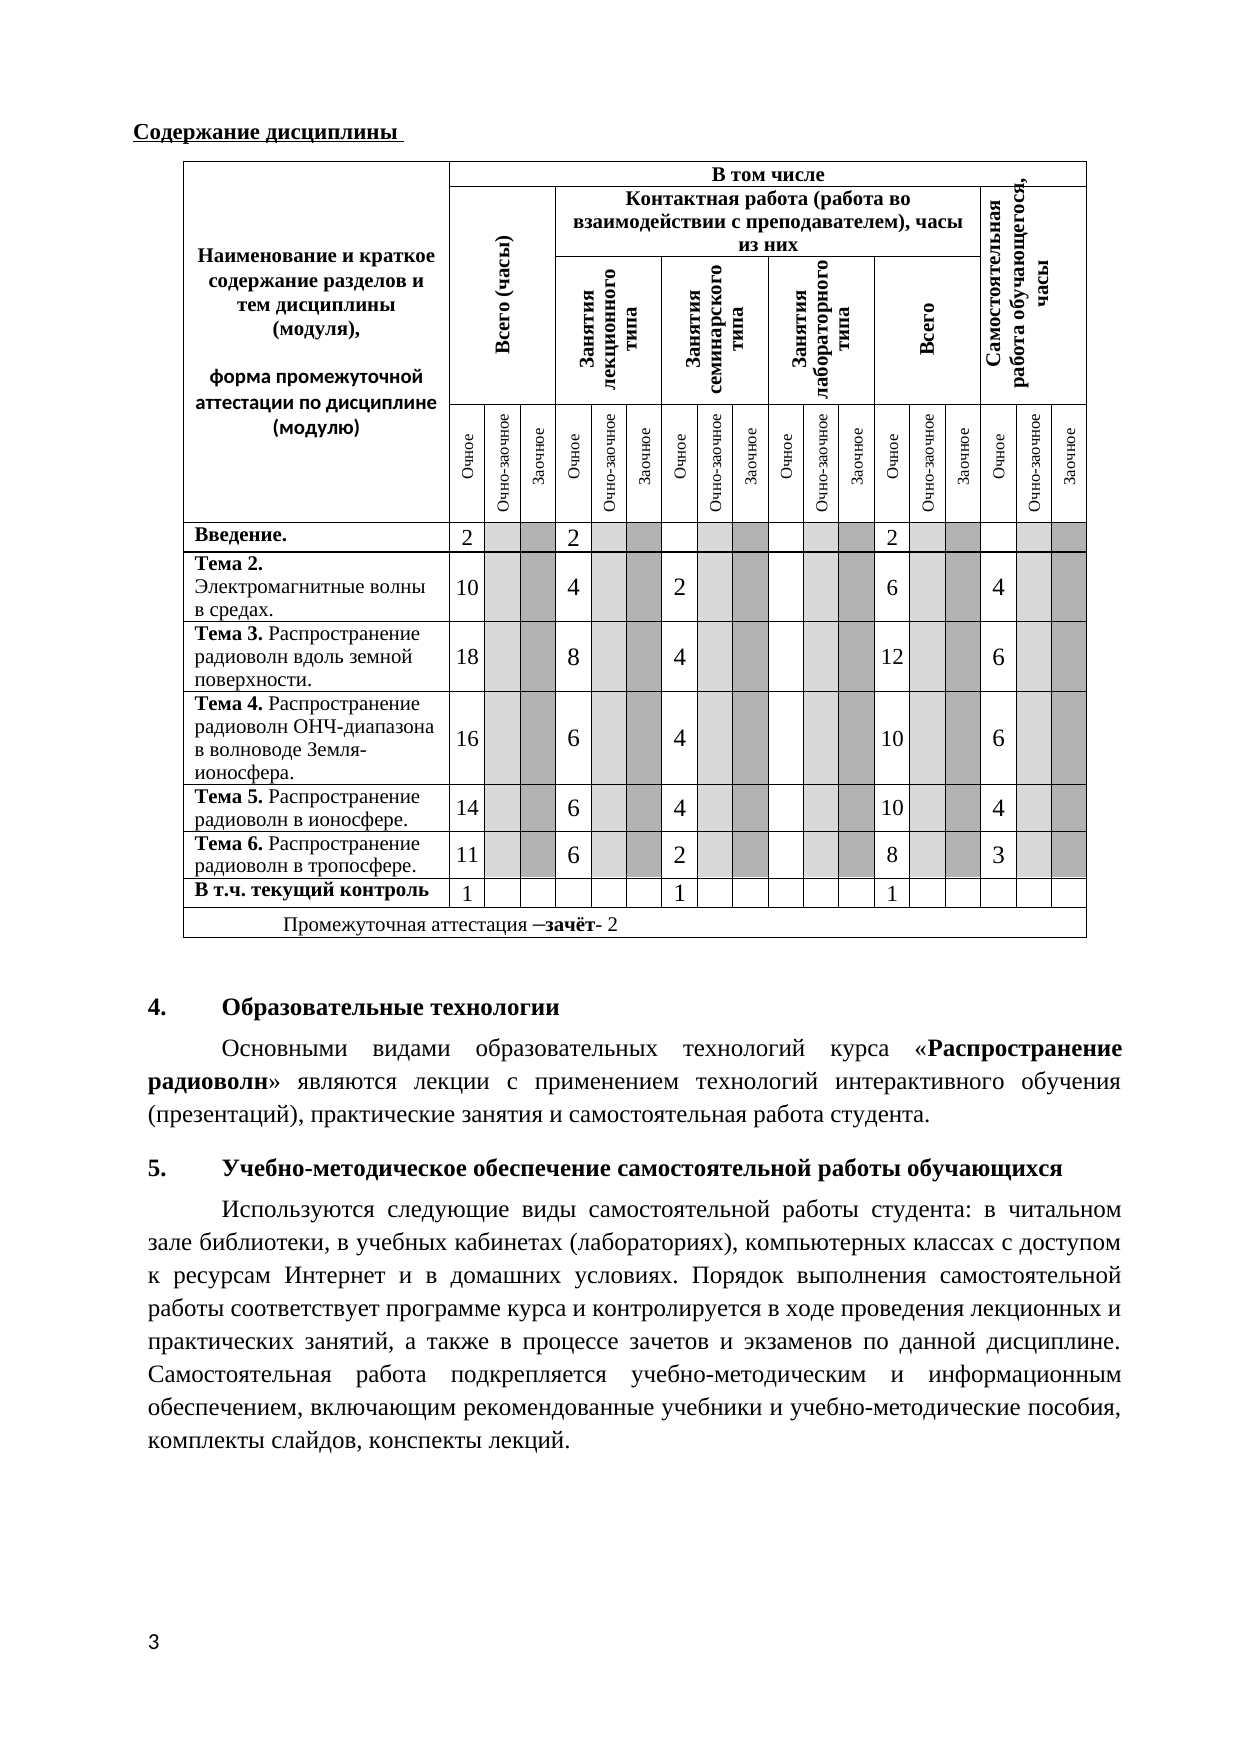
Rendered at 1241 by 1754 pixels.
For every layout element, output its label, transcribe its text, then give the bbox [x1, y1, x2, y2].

table_cell [804, 692, 838, 784]
table_cell [769, 553, 803, 621]
text Используются следующие виды самостоятельной работы студента: в читальном зале библиотеки, в учебных кабинетах (лабораториях), компьютерных классах с доступом к ресурсам Интернет и в домашних условиях. Порядок выполнения самостоятельной работы соответствует программе курса и контролируется в ходе проведения лекционных и практических занятий, а также в процессе зачетов и экзаменов по данной дисциплине. Самостоятельная работа подкрепляется учебно-методическим и информационным обеспечением, включающим рекомендованные учебники и учебно-методические пособия, комплекты слайдов, конспекты лекций. [148, 1194, 1122, 1454]
table_cell [698, 692, 732, 784]
table_cell [698, 622, 732, 691]
table_cell [521, 879, 555, 907]
table_cell [592, 622, 626, 691]
table_cell 4 [981, 553, 1016, 621]
table_cell 4 [662, 622, 697, 691]
table_cell 10 [875, 692, 909, 784]
table_cell [769, 879, 803, 907]
table_cell 6 [875, 553, 909, 621]
table_cell Тема 5. Распространение радиоволн в ионосфере. [184, 785, 449, 831]
table_cell [910, 553, 945, 621]
table_cell Очное [450, 405, 484, 522]
table_cell [627, 553, 661, 621]
table_cell [769, 622, 803, 691]
table_cell [592, 832, 626, 877]
table_cell [485, 622, 520, 691]
table_cell [698, 785, 732, 831]
table_cell [592, 785, 626, 831]
table_cell Тема 2. Электромагнитные волны в средах. [184, 553, 449, 621]
table_cell 4 [662, 692, 697, 784]
table_cell [769, 692, 803, 784]
table_cell [733, 832, 768, 877]
table_cell [946, 553, 980, 621]
table_cell [839, 622, 874, 691]
table_cell 8 [556, 622, 591, 691]
table_cell [521, 553, 555, 621]
table_cell [839, 523, 874, 551]
table_cell [769, 523, 803, 551]
table_cell 6 [556, 832, 591, 877]
table_cell [1052, 622, 1086, 691]
table_cell [733, 523, 768, 551]
table_cell Занятия лабораторного типа [769, 257, 874, 403]
table_cell Очное [662, 405, 697, 522]
table_cell [627, 879, 661, 907]
table_cell [804, 553, 838, 621]
table_cell [769, 832, 803, 877]
table_cell 4 [981, 785, 1016, 831]
table_cell [627, 785, 661, 831]
table_cell [485, 832, 520, 877]
table_cell [698, 553, 732, 621]
table_cell [662, 523, 697, 551]
table_cell 6 [556, 692, 591, 784]
table_cell [485, 785, 520, 831]
table_cell 2 [556, 523, 591, 551]
table_cell [1017, 553, 1051, 621]
table_cell [1052, 832, 1086, 877]
table_cell [521, 832, 555, 877]
table_cell Заочное [839, 405, 874, 522]
table_cell Очное [981, 405, 1016, 522]
table_cell Введение. [184, 523, 449, 551]
table_cell [1017, 785, 1051, 831]
table_cell [592, 553, 626, 621]
table_header В том числе [450, 162, 1086, 186]
table_cell [946, 692, 980, 784]
table_cell Самостоятельная работа обучающегося, часы [981, 187, 1086, 403]
table_cell Тема 4. Распространение радиоволн ОНЧ-диапазона в волноводе Земля-ионосфера. [184, 692, 449, 784]
table_cell [1017, 832, 1051, 877]
table_cell Всего [875, 257, 980, 403]
table_cell [521, 622, 555, 691]
table_cell [839, 692, 874, 784]
table_cell [804, 523, 838, 551]
table_cell 6 [981, 692, 1016, 784]
table_cell 10 [875, 785, 909, 831]
list Образовательные технологии [148, 992, 1122, 1021]
table_cell 3 [981, 832, 1016, 877]
table_cell [1052, 785, 1086, 831]
table_cell Заочное [1052, 405, 1086, 522]
table_cell [946, 785, 980, 831]
table_cell [804, 785, 838, 831]
table_cell [1052, 553, 1086, 621]
table_cell 1 [662, 879, 697, 907]
table_cell [698, 523, 732, 551]
table_cell [946, 832, 980, 877]
table_cell [946, 622, 980, 691]
table_cell Очное [875, 405, 909, 522]
table_cell [556, 879, 591, 907]
table_cell [733, 785, 768, 831]
table_cell [1052, 523, 1086, 551]
table_cell [839, 879, 874, 907]
table_cell Контактная работа (работа во взаимодействии с преподавателем), часы из них [556, 187, 980, 256]
text Основными видами образовательных технологий курса «Распространение радиоволн» являются лекции с применением технологий интерактивного обучения (презентаций), практические занятия и самостоятельная работа студента. [148, 1033, 1122, 1128]
table_cell Очно-заочное [698, 405, 732, 522]
table_cell 4 [556, 553, 591, 621]
table_cell [769, 785, 803, 831]
table_cell 11 [450, 832, 484, 877]
table_cell Очно-заочное [804, 405, 838, 522]
table_cell [733, 879, 768, 907]
table_cell [592, 879, 626, 907]
table_header Наименование и краткое содержание разделов и тем дисциплины (модуля), форма промежуточной аттестации по дисциплине (модулю) [184, 162, 449, 522]
table_cell [804, 622, 838, 691]
table_cell [485, 523, 520, 551]
table_cell 10 [450, 553, 484, 621]
table_cell Тема 3. Распространение радиоволн вдоль земной поверхности. [184, 622, 449, 691]
table_cell 18 [450, 622, 484, 691]
table_cell [485, 879, 520, 907]
table_cell [627, 523, 661, 551]
table_cell [485, 692, 520, 784]
table_cell Очно-заочное [1017, 405, 1051, 522]
table_cell [733, 692, 768, 784]
table_cell 14 [450, 785, 484, 831]
table_cell Промежуточная аттестация –зачёт- 2 [184, 908, 1086, 937]
table_cell [521, 692, 555, 784]
table_cell Занятия семинарского типа [662, 257, 768, 403]
table_cell [804, 832, 838, 877]
table_cell [804, 879, 838, 907]
table_cell [910, 622, 945, 691]
table_cell [627, 622, 661, 691]
table_cell 6 [981, 622, 1016, 691]
table_cell [592, 523, 626, 551]
table_cell Заочное [521, 405, 555, 522]
table_cell [946, 523, 980, 551]
table_cell [627, 832, 661, 877]
table_cell Заочное [627, 405, 661, 522]
table_cell [1017, 692, 1051, 784]
table_cell В т.ч. текущий контроль [184, 879, 449, 907]
table_cell [485, 553, 520, 621]
table_cell [1017, 523, 1051, 551]
table_cell [910, 832, 945, 877]
table_cell [839, 553, 874, 621]
table_cell [946, 879, 980, 907]
table_cell [839, 832, 874, 877]
table_cell 2 [450, 523, 484, 551]
table_cell Тема 6. Распространение радиоволн в тропосфере. [184, 832, 449, 877]
table_cell Очно-заочное [592, 405, 626, 522]
table_cell [521, 785, 555, 831]
table_cell [910, 523, 945, 551]
table_cell 12 [875, 622, 909, 691]
table_cell [627, 692, 661, 784]
table_cell [1052, 692, 1086, 784]
text Содержание дисциплины [74, 118, 1122, 144]
list Учебно-методическое обеспечение самостоятельной работы обучающихся [148, 1153, 1122, 1182]
table_cell [910, 692, 945, 784]
table_cell 2 [875, 523, 909, 551]
table_cell 2 [662, 832, 697, 877]
table_cell 16 [450, 692, 484, 784]
table_cell Заочное [733, 405, 768, 522]
table_cell Очное [769, 405, 803, 522]
table_cell [981, 879, 1016, 907]
table_cell 1 [875, 879, 909, 907]
table_cell Очно-заочное [485, 405, 520, 522]
table_cell 4 [662, 785, 697, 831]
table_cell Очное [556, 405, 591, 522]
table_cell [592, 692, 626, 784]
table_cell [839, 785, 874, 831]
table_cell [1017, 622, 1051, 691]
table_cell [698, 879, 732, 907]
table_cell [698, 832, 732, 877]
table_cell Очно-заочное [910, 405, 945, 522]
table_cell [733, 553, 768, 621]
table_cell [521, 523, 555, 551]
table_cell [1017, 879, 1051, 907]
table_cell Занятия лекционного типа [556, 257, 661, 403]
table_cell [910, 785, 945, 831]
table_cell Заочное [946, 405, 980, 522]
table_cell [733, 622, 768, 691]
table_cell 6 [556, 785, 591, 831]
table_cell [1052, 879, 1086, 907]
table_cell 1 [450, 879, 484, 907]
table_cell Всего (часы) [450, 187, 555, 403]
table_cell [910, 879, 945, 907]
table_cell [981, 523, 1016, 551]
table_cell 2 [662, 553, 697, 621]
table_cell 8 [875, 832, 909, 877]
